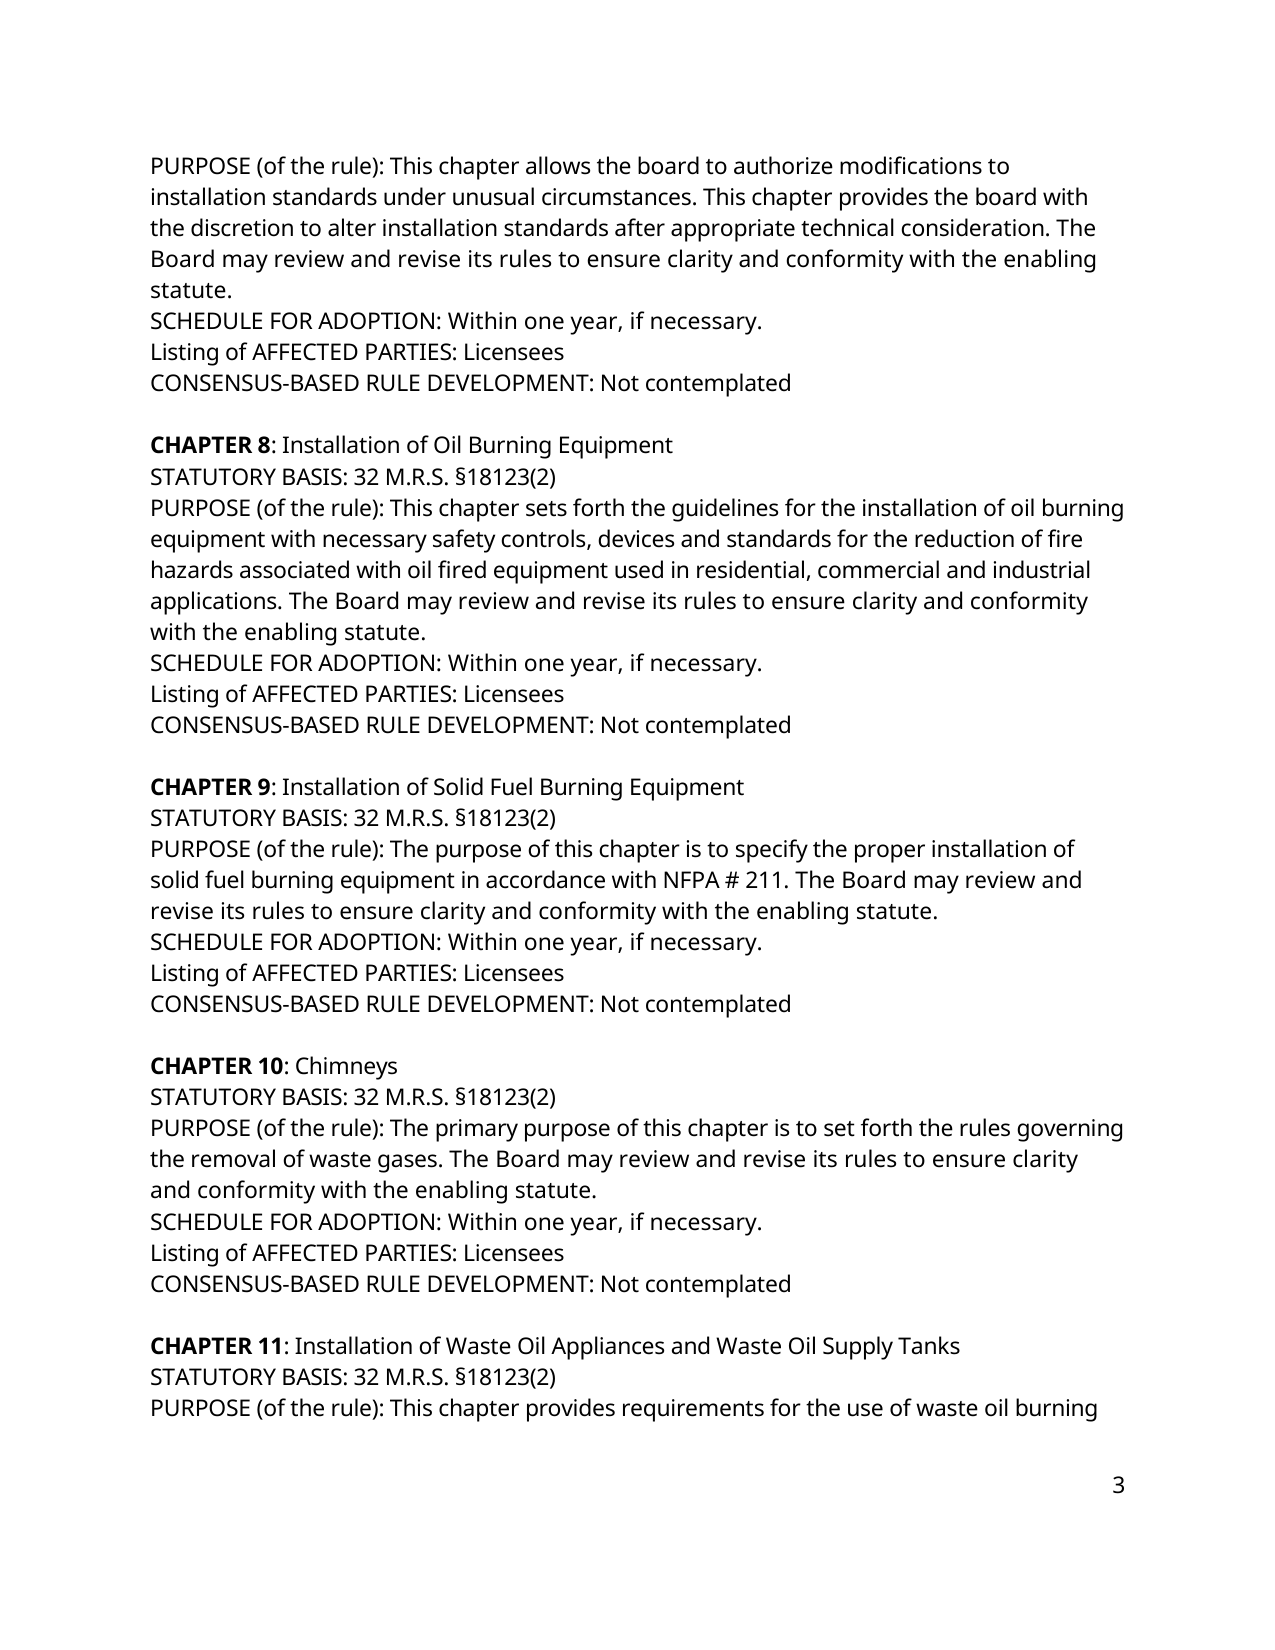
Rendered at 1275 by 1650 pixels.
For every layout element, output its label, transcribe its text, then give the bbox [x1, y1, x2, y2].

text STATUTORY BASIS: 32 M.R.S. §18123(2) [150, 460, 1125, 491]
text SCHEDULE FOR ADOPTION: Within one year, if necessary. [150, 305, 1125, 336]
text Listing of AFFECTED PARTIES: Licensees [150, 957, 1125, 988]
text PURPOSE (of the rule): This chapter sets forth the guidelines for the installation of oil burning equipment with necessary safety controls, devices and standards for the reduction of fire hazards associated with oil fired equipment used in residential, commercial and industrial applications. The Board may review and revise its rules to ensure clarity and conformity with the enabling statute. [150, 491, 1125, 647]
text CHAPTER 11: Installation of Waste Oil Appliances and Waste Oil Supply Tanks [150, 1329, 1125, 1361]
text Listing of AFFECTED PARTIES: Licensees [150, 1236, 1125, 1267]
text Listing of AFFECTED PARTIES: Licensees [150, 336, 1125, 367]
text PURPOSE (of the rule): The primary purpose of this chapter is to set forth the rules governing the removal of waste gases. The Board may review and revise its rules to ensure clarity and conformity with the enabling statute. [150, 1112, 1125, 1205]
text SCHEDULE FOR ADOPTION: Within one year, if necessary. [150, 926, 1125, 957]
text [150, 1392, 1125, 1423]
text PURPOSE (of the rule): This chapter allows the board to authorize modifications to installation standards under unusual circumstances. This chapter provides the board with the discretion to alter installation standards after appropriate technical consideration. The Board may review and revise its rules to ensure clarity and conformity with the enabling statute. [150, 150, 1125, 305]
text STATUTORY BASIS: 32 M.R.S. §18123(2) [150, 1081, 1125, 1112]
text CHAPTER 10: Chimneys [150, 1050, 1125, 1081]
text CONSENSUS-BASED RULE DEVELOPMENT: Not contemplated [150, 1267, 1125, 1298]
text CONSENSUS-BASED RULE DEVELOPMENT: Not contemplated [150, 709, 1144, 740]
text STATUTORY BASIS: 32 M.R.S. §18123(2) [150, 802, 1125, 833]
text CONSENSUS-BASED RULE DEVELOPMENT: Not contemplated [150, 988, 1125, 1019]
text SCHEDULE FOR ADOPTION: Within one year, if necessary. [150, 1205, 1125, 1236]
text PURPOSE (of the rule): The purpose of this chapter is to specify the proper installation of solid fuel burning equipment in accordance with NFPA # 211. The Board may review and revise its rules to ensure clarity and conformity with the enabling statute. [150, 833, 1125, 926]
text CHAPTER 9: Installation of Solid Fuel Burning Equipment [150, 771, 1125, 802]
text STATUTORY BASIS: 32 M.R.S. §18123(2) [150, 1361, 1125, 1392]
text Listing of AFFECTED PARTIES: Licensees [150, 678, 1125, 709]
text SCHEDULE FOR ADOPTION: Within one year, if necessary. [150, 647, 1125, 678]
text CONSENSUS-BASED RULE DEVELOPMENT: Not contemplated [150, 367, 1144, 398]
text CHAPTER 8: Installation of Oil Burning Equipment [150, 429, 1125, 460]
